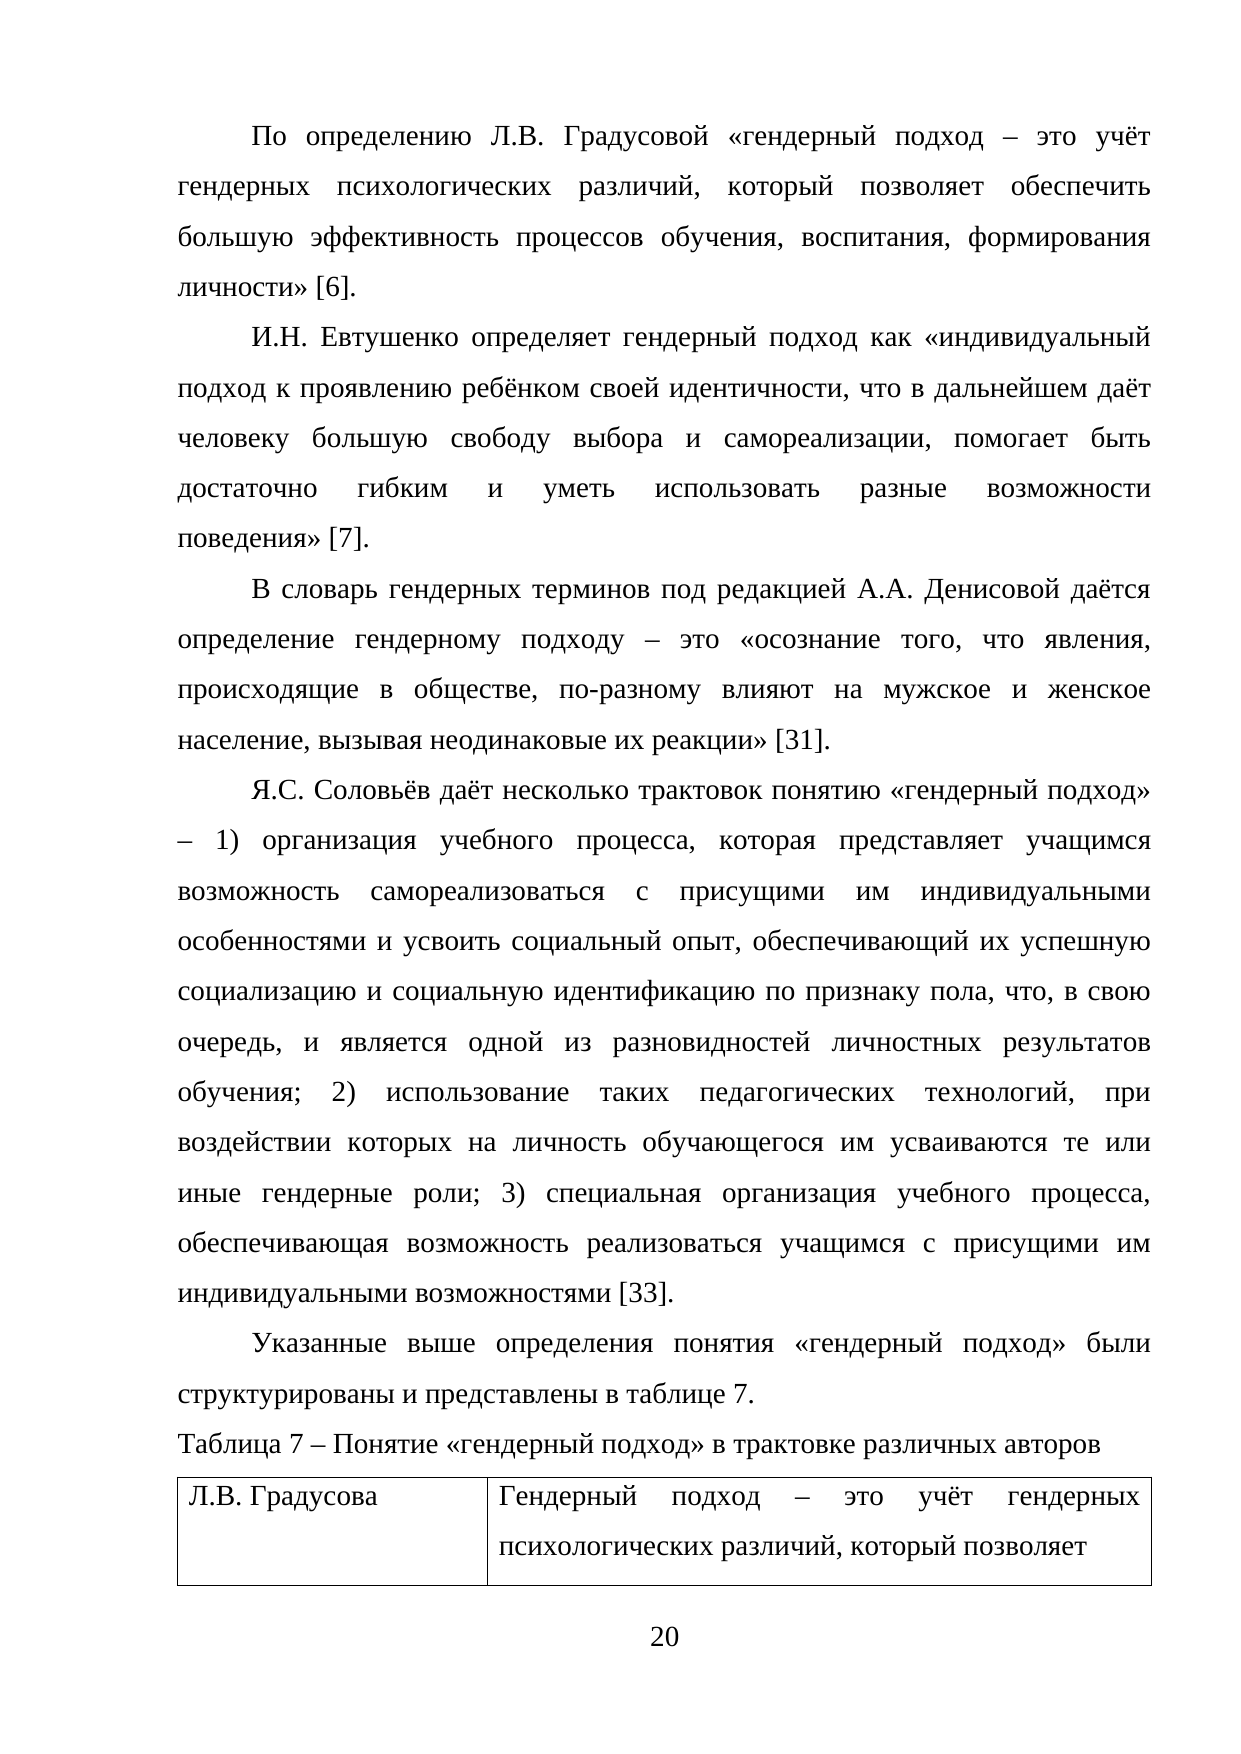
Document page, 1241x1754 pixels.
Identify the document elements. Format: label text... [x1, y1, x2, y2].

text По определению Л.В. Градусовой «гендерный подход – это учёт гендерных психологических различий, который позволяет обеспечить большую эффективность процессов обучения, воспитания, формирования личности» [6]. [177, 118, 1152, 303]
text Таблица 7 – Понятие «гендерный подход» в трактовке различных авторов [177, 1426, 1152, 1460]
text В словарь гендерных терминов под редакцией А.А. Денисовой даётся определение гендерному подходу – это «осознание того, что явления, происходящие в обществе, по-разному влияют на мужское и женское население, вызывая неодинаковые их реакции» [31]. [177, 571, 1152, 755]
table_header Л.В. Градусова [178, 1478, 487, 1585]
table_header Гендерный подход – это учёт гендерных психологических различий, который позволяет [488, 1478, 1151, 1585]
text Я.С. Соловьёв даёт несколько трактовок понятию «гендерный подход» – 1) организация учебного процесса, которая представляет учащимся возможность самореализоваться с присущими им индивидуальными особенностями и усвоить социальный опыт, обеспечивающий их успешную социализацию и социальную идентификацию по признаку пола, что, в свою очередь, и является одной из разновидностей личностных результатов обучения; 2) использование таких педагогических технологий, при воздействии которых на личность обучающегося им усваиваются те или иные гендерные роли; 3) специальная организация учебного процесса, обеспечивающая возможность реализоваться учащимся с присущими им индивидуальными возможностями [33]. [177, 772, 1152, 1309]
text Указанные выше определения понятия «гендерный подход» были структурированы и представлены в таблице 7. [177, 1326, 1152, 1409]
text И.Н. Евтушенко определяет гендерный подход как «индивидуальный подход к проявлению ребёнком своей идентичности, что в дальнейшем даёт человеку большую свободу выбора и самореализации, помогает быть достаточно гибким и уметь использовать разные возможности поведения» [7]. [177, 319, 1152, 554]
